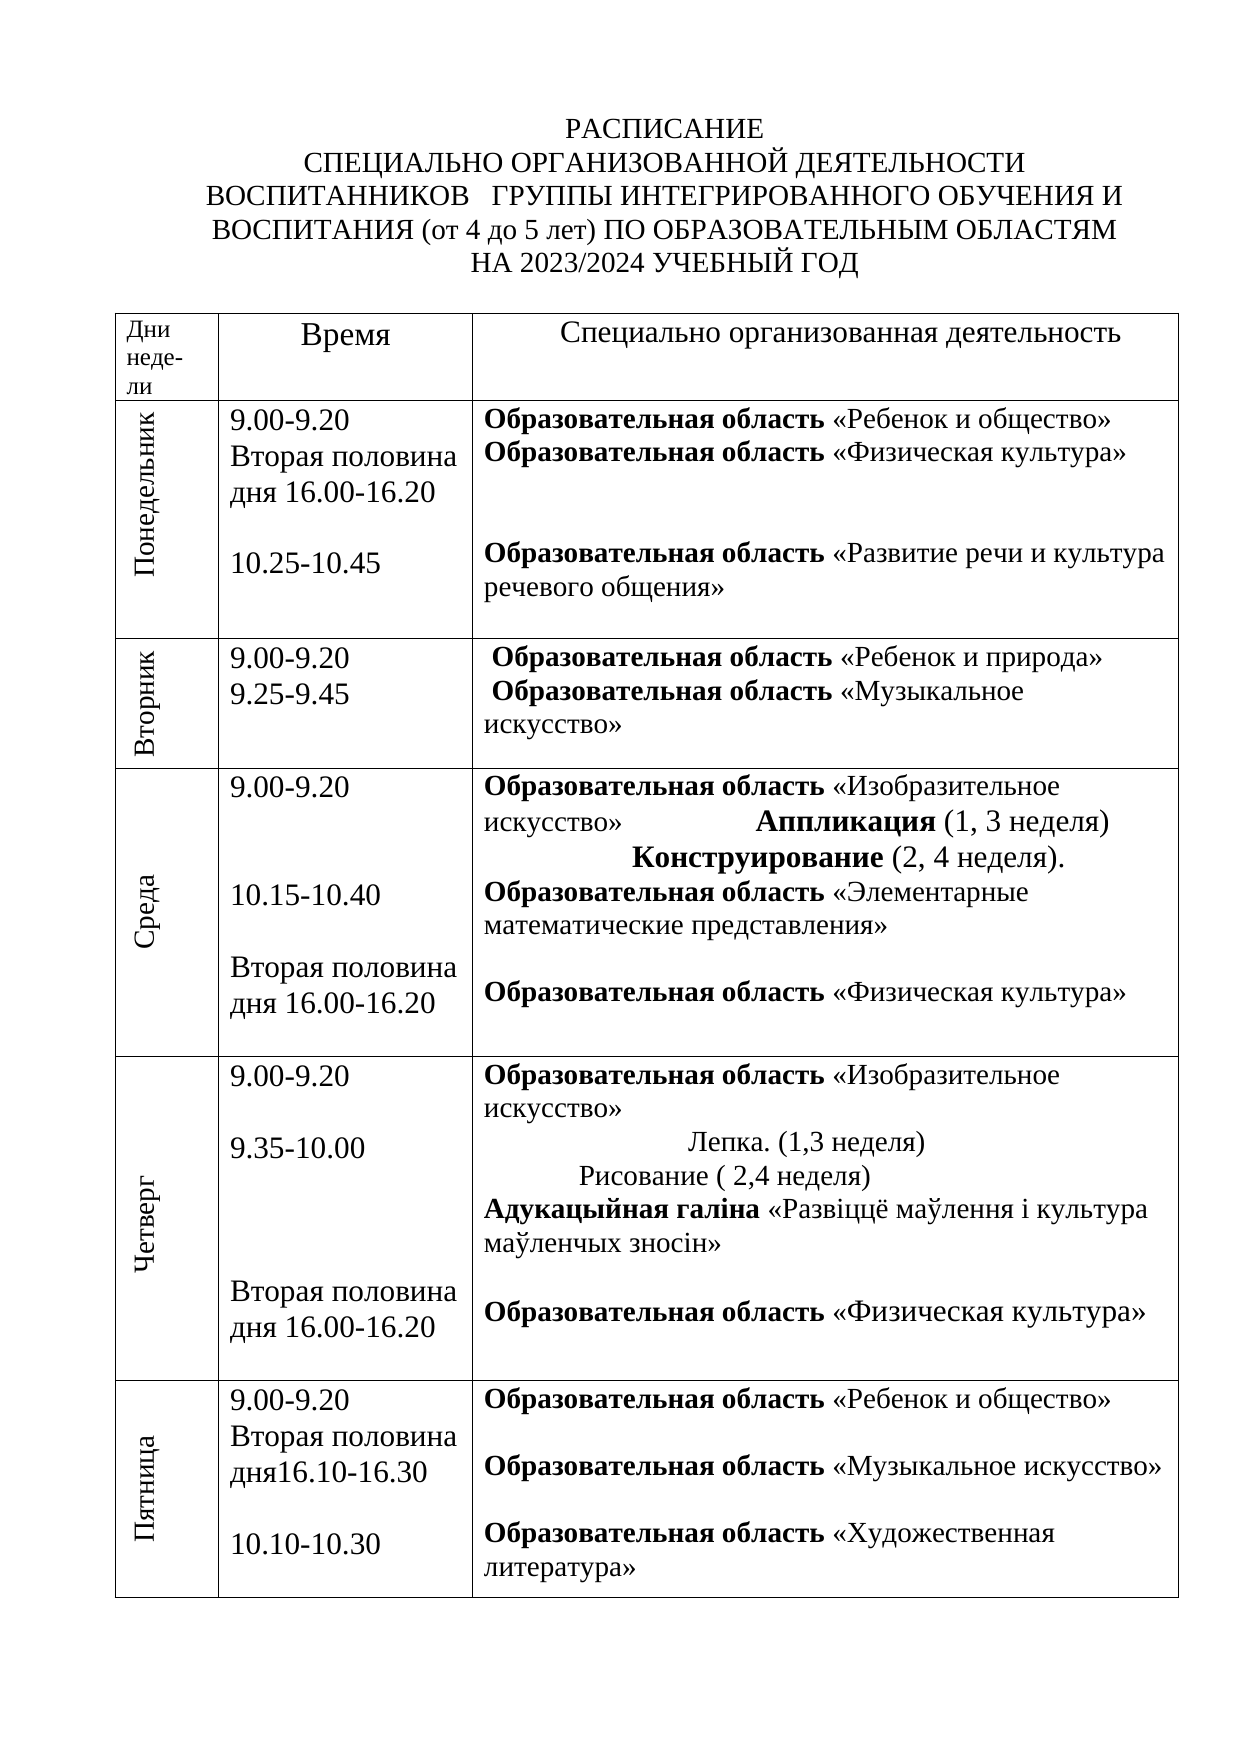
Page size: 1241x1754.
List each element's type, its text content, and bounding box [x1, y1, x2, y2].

table_header Время [219, 314, 472, 400]
table_cell Понедельник [116, 401, 218, 638]
text РАСПИСАНИЕ [177, 111, 1152, 145]
text СПЕЦИАЛЬНО ОРГАНИЗОВАННОЙ ДЕЯТЕЛЬНОСТИ [177, 145, 1152, 178]
table_cell 9.00-9.20 Вторая половина дня16.10-16.30 10.10-10.30 [219, 1381, 472, 1597]
table_cell Образовательная область «Ребенок и общество» Образовательная область «Физическая культура» Образовательная область «Развитие речи и культура речевого общения» [473, 401, 1178, 638]
table_header Специально организованная деятельность [473, 314, 1178, 400]
table_cell 9.00-9.20 10.15-10.40 Вторая половина дня 16.00-16.20 [219, 769, 472, 1056]
table_cell 9.00-9.20 9.35-10.00 Вторая половина дня 16.00-16.20 [219, 1057, 472, 1380]
table_cell Образовательная область «Ребенок и общество» Образовательная область «Музыкальное искусство» Образовательная область «Художественная литература» [473, 1381, 1178, 1597]
table_cell Пятница [116, 1381, 218, 1597]
text НА 2023/2024 УЧЕБНЫЙ ГОД [177, 246, 1152, 279]
table_header Дни неде-ли [116, 314, 218, 400]
table_cell Образовательная область «Изобразительное искусство» Аппликация (1, 3 неделя) Конструирование (2, 4 неделя). Образовательная область «Элементарные математические представления» Образовательная область «Физическая культура» [473, 769, 1178, 1056]
table_cell Образовательная область «Изобразительное искусство» Лепка. (1,3 неделя) Рисование ( 2,4 неделя) Адукацыйная галіна «Развіццё маўлення і культура маўленчых зносін» Образовательная область «Физическая культура» [473, 1057, 1178, 1380]
text ВОСПИТАННИКОВ ГРУППЫ ИНТЕГРИРОВАННОГО ОБУЧЕНИЯ И ВОСПИТАНИЯ (от 4 до 5 лет) ПО ОБРАЗОВАТЕЛЬНЫМ ОБЛАСТЯМ [177, 178, 1152, 246]
table_cell Среда [116, 769, 218, 1056]
table_cell 9.00-9.20 9.25-9.45 [219, 639, 472, 767]
table_cell Вторник [116, 639, 218, 767]
table_cell Образовательная область «Ребенок и природа» Образовательная область «Музыкальное искусство» [473, 639, 1178, 767]
table_cell Четверг [116, 1057, 218, 1380]
table_cell 9.00-9.20 Вторая половина дня 16.00-16.20 10.25-10.45 [219, 401, 472, 638]
